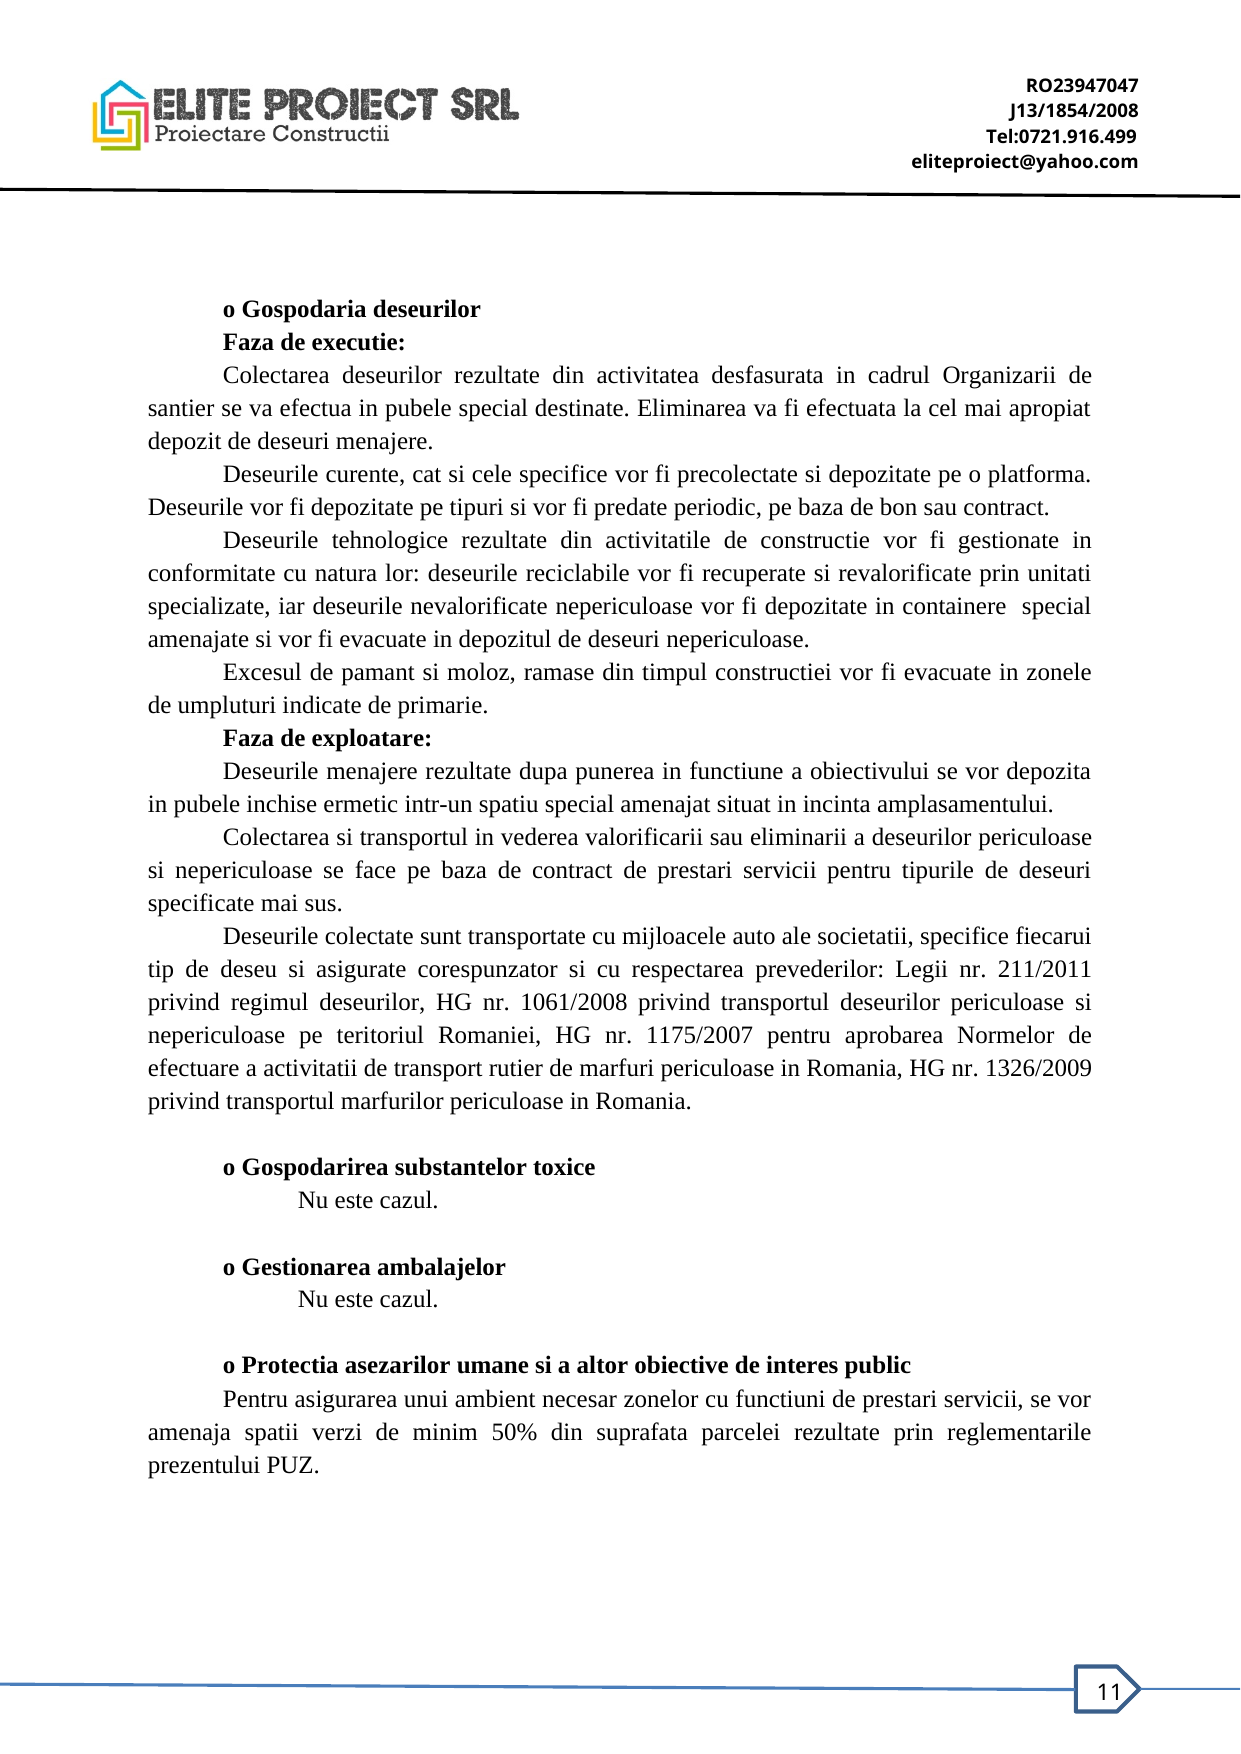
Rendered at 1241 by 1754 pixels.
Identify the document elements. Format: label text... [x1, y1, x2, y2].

text Deseurile colectate sunt transportate cu mijloacele auto ale societatii, specifice fiecarui tip de deseu si asigurate corespunzator si cu respectarea prevederilor: Legii nr. 211/2011 privind regimul deseurilor, HG nr. 1061/2008 privind transportul deseurilor periculoase si nepericuloase pe teritoriul Romaniei, HG nr. 1175/2007 pentru aprobarea Normelor de efectuare a activitatii de transport rutier de marfuri periculoase in Romania, HG nr. 1326/2009 privind transportul marfurilor periculoase in Romania. [148, 921, 1093, 1115]
text Nu este cazul. [148, 1284, 1093, 1313]
text Deseurile curente, cat si cele specifice vor fi precolectate si depozitate pe o platforma. Deseurile vor fi depozitate pe tipuri si vor fi predate periodic, pe baza de bon sau contract. [148, 459, 1093, 521]
picture [78, 78, 526, 151]
text Colectarea deseurilor rezultate din activitatea desfasurata in cadrul Organizarii de santier se va efectua in pubele special destinate. Eliminarea va fi efectuata la cel mai apropiat depozit de deseuri menajere. [148, 360, 1093, 455]
text Faza de executie: [148, 327, 1093, 356]
text Nu este cazul. [148, 1186, 1093, 1214]
text ο Gospodaria deseurilor [148, 294, 1093, 323]
text Colectarea si transportul in vederea valorificarii sau eliminarii a deseurilor periculoase si nepericuloase se face pe baza de contract de prestari servicii pentru tipurile de deseuri specificate mai sus. [148, 822, 1093, 917]
text ο Gestionarea ambalajelor [148, 1252, 1093, 1280]
text ο Protectia asezarilor umane si a altor obiective de interes public [148, 1351, 1093, 1379]
text Excesul de pamant si moloz, ramase din timpul constructiei vor fi evacuate in zonele de umpluturi indicate de primarie. [148, 657, 1093, 719]
text Faza de exploatare: [148, 723, 1093, 752]
text ο Gospodarirea substantelor toxice [148, 1152, 1093, 1181]
text Pentru asigurarea unui ambient necesar zonelor cu functiuni de prestari servicii, se vor amenaja spatii verzi de minim 50% din suprafata parcelei rezultate prin reglementarile prezentului PUZ. [148, 1384, 1093, 1478]
text Deseurile tehnologice rezultate din activitatile de constructie vor fi gestionate in conformitate cu natura lor: deseurile reciclabile vor fi recuperate si revalorificate prin unitati specializate, iar deseurile nevalorificate nepericuloase vor fi depozitate in containere special amenajate si vor fi evacuate in depozitul de deseuri nepericuloase. [148, 525, 1093, 653]
text Deseurile menajere rezultate dupa punerea in functiune a obiectivului se vor depozita in pubele inchise ermetic intr-un spatiu special amenajat situat in incinta amplasamentului. [148, 756, 1093, 818]
